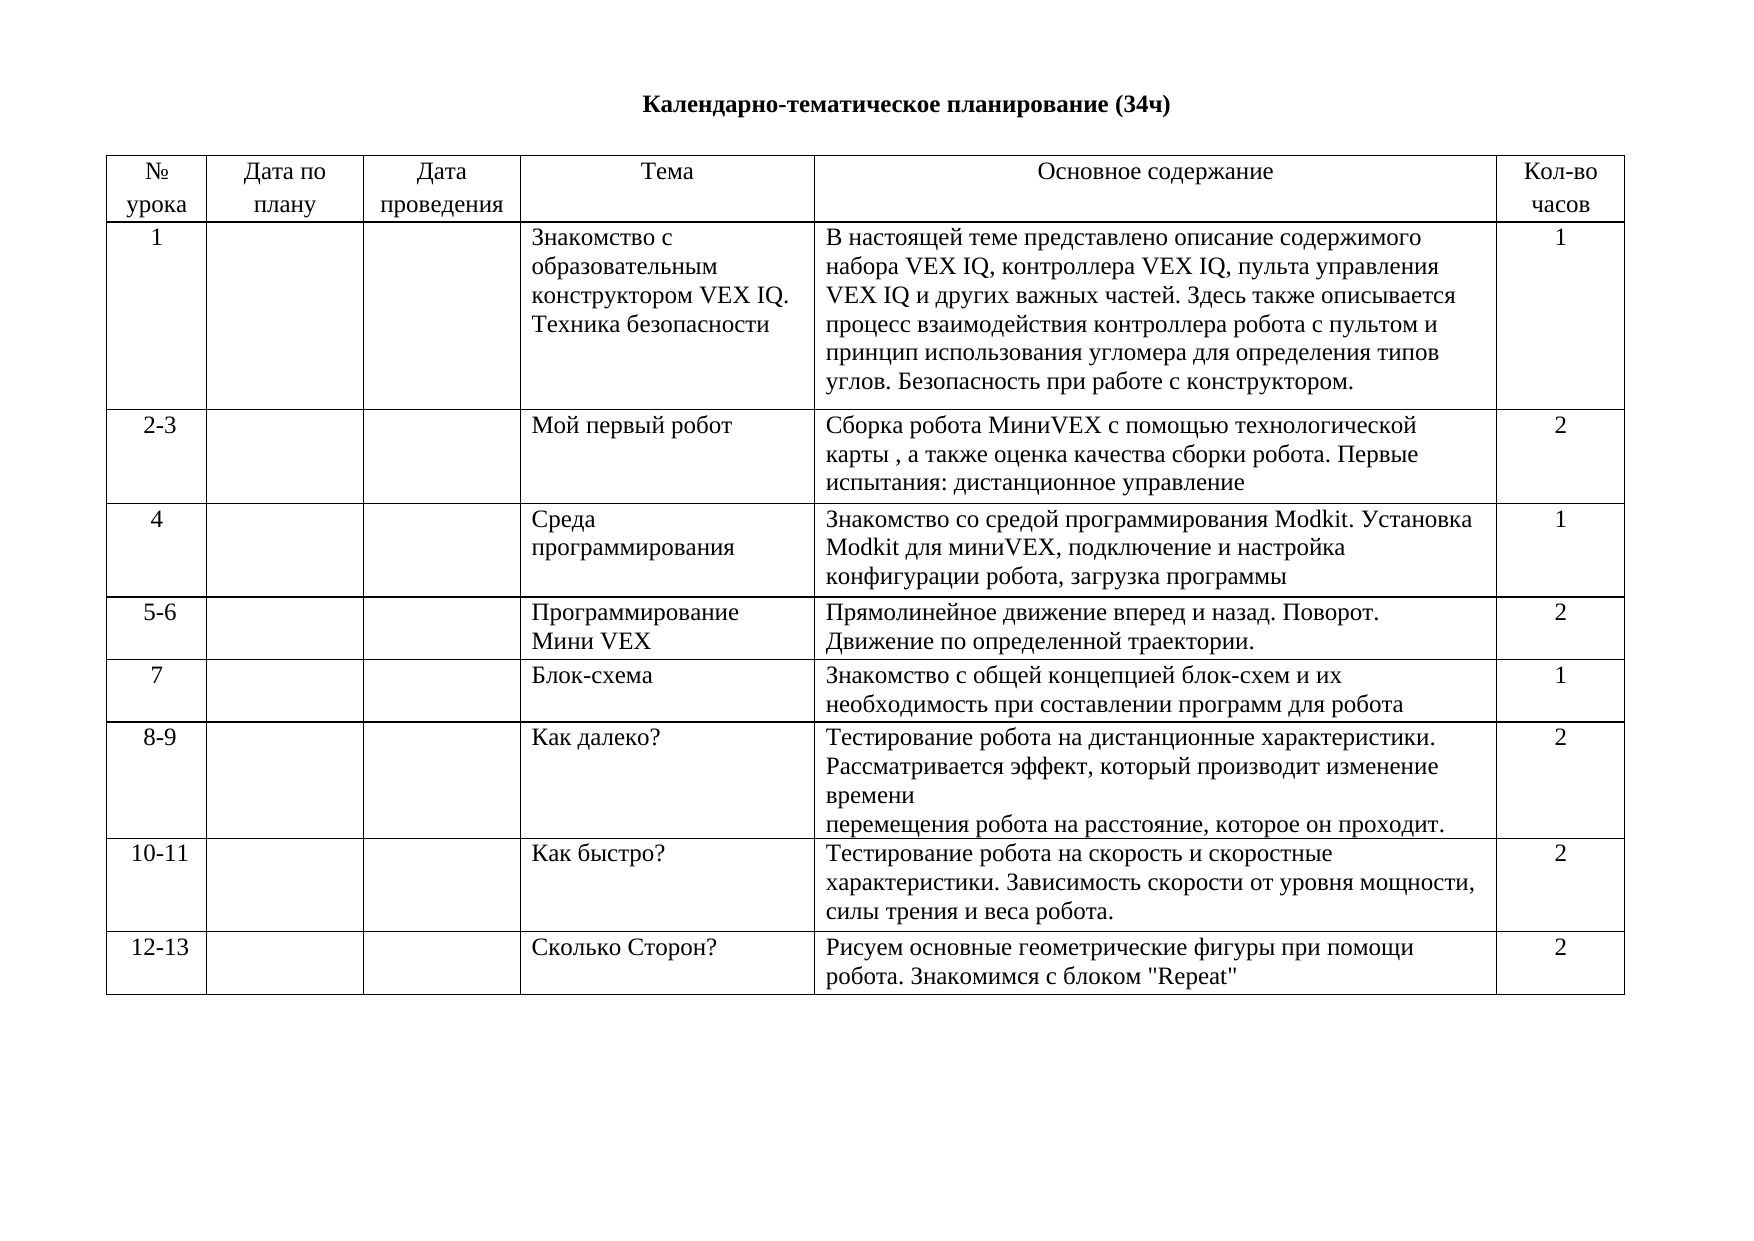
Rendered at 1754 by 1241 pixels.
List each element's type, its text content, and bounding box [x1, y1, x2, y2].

table_cell Тестирование робота на дистанционные характеристики. Рассматривается эффект, который производит изменение времени перемещения робота на расстояние, которое он проходит. [815, 723, 1496, 837]
table_cell 5-6 [107, 598, 206, 659]
table_cell [364, 410, 520, 503]
table_header Основное содержание [815, 156, 1496, 221]
table_cell 7 [107, 660, 206, 721]
table_cell [207, 598, 363, 659]
table_cell 10-11 [107, 839, 206, 931]
table_cell 2-3 [107, 410, 206, 503]
text Календарно-тематическое планирование (34ч) [118, 89, 1636, 117]
table_cell 2 [1497, 723, 1624, 837]
table_cell 2 [1497, 410, 1624, 503]
table_cell Программирование Мини VEX [521, 598, 814, 659]
table_cell Как быстро? [521, 839, 814, 931]
table_cell 1 [1497, 504, 1624, 596]
table_cell [207, 932, 363, 994]
table_cell [364, 839, 520, 931]
table_cell Среда программирования [521, 504, 814, 596]
table_cell Сборка робота МиниVEX с помощью технологической карты , а также оценка качества сборки робота. Первые испытания: дистанционное управление [815, 410, 1496, 503]
table_cell Блок-схема [521, 660, 814, 721]
table_header Кол-во часов [1497, 156, 1624, 221]
table_header Тема [521, 156, 814, 221]
table_header № урока [107, 156, 206, 221]
table_cell [364, 723, 520, 837]
table_cell [364, 660, 520, 721]
table_header Дата проведения [364, 156, 520, 221]
table_cell 2 [1497, 598, 1624, 659]
table_cell [207, 223, 363, 409]
table_cell Рисуем основные геометрические фигуры при помощи робота. Знакомимся с блоком "Repeat" [815, 932, 1496, 994]
table_cell Сколько Сторон? [521, 932, 814, 994]
table_cell [207, 723, 363, 837]
table_cell 2 [1497, 932, 1624, 994]
table_cell [207, 410, 363, 503]
table_cell Знакомство со средой программирования Modkit. Установка Modkit для миниVEX, подключение и настройка конфигурации робота, загрузка программы [815, 504, 1496, 596]
table_cell 1 [1497, 223, 1624, 409]
table_cell 1 [1497, 660, 1624, 721]
table_cell Прямолинейное движение вперед и назад. Поворот. Движение по определенной траектории. [815, 598, 1496, 659]
table_cell 2 [1497, 839, 1624, 931]
table_cell [364, 223, 520, 409]
table_cell [207, 504, 363, 596]
table_cell Знакомство с общей концепцией блок-схем и их необходимость при составлении программ для робота [815, 660, 1496, 721]
table_cell 4 [107, 504, 206, 596]
table_cell Мой первый робот [521, 410, 814, 503]
table_cell [364, 598, 520, 659]
table_cell [364, 932, 520, 994]
table_cell [364, 504, 520, 596]
table_cell 8-9 [107, 723, 206, 837]
table_cell 1 [107, 223, 206, 409]
table_cell В настоящей теме представлено описание содержимого набора VEX IQ, контроллера VEX IQ, пульта управления VEX IQ и других важных частей. Здесь также описывается процесс взаимодействия контроллера робота с пультом и принцип использования угломера для определения типов углов. Безопасность при работе с конструктором. [815, 223, 1496, 409]
table_header Дата по плану [207, 156, 363, 221]
table_cell 12-13 [107, 932, 206, 994]
table_cell Как далеко? [521, 723, 814, 837]
table_cell [207, 839, 363, 931]
table_cell Знакомство с образовательным конструктором VEX IQ. Техника безопасности [521, 223, 814, 409]
table_cell [207, 660, 363, 721]
table_cell Тестирование робота на скорость и скоростные характеристики. Зависимость скорости от уровня мощности, силы трения и веса робота. [815, 839, 1496, 931]
